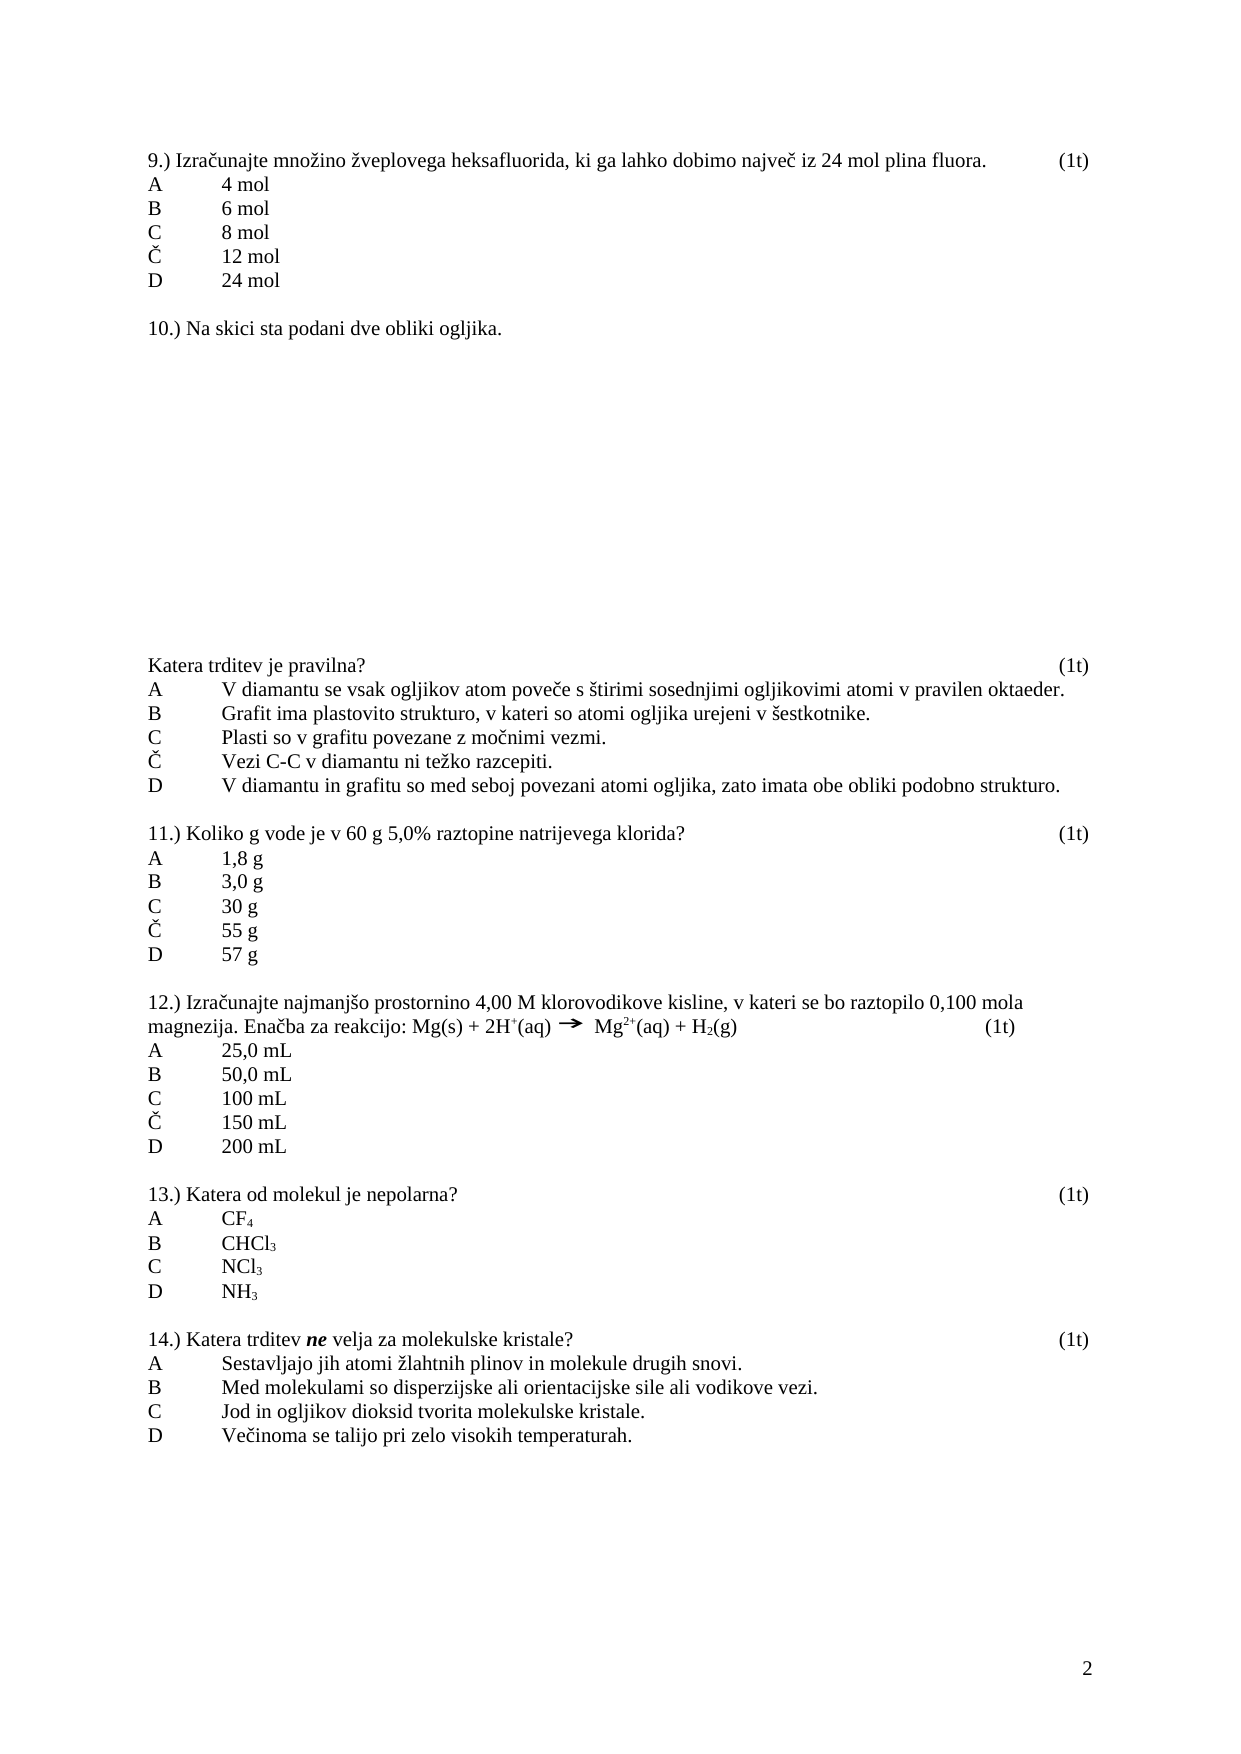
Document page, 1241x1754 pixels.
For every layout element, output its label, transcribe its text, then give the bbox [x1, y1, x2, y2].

text D 24 mol [148, 268, 1093, 292]
text C 30 g [148, 893, 1093, 918]
text 9.) Izračunajte množino žveplovega heksafluorida, ki ga lahko dobimo največ iz 24 mol plina fluora. (1t) [148, 148, 1093, 172]
text 11.) Koliko g vode je v 60 g 5,0% raztopine natrijevega klorida? (1t) [148, 821, 1093, 845]
text A 1,8 g [148, 845, 1093, 869]
text C NCl3 [148, 1254, 1093, 1278]
text A CF4 [148, 1206, 1093, 1230]
text C 8 mol [148, 220, 1093, 244]
text B 50,0 mL [148, 1062, 1093, 1086]
text C 100 mL [148, 1086, 1093, 1110]
text 14.) Katera trditev ne velja za molekulske kristale? (1t) [148, 1327, 1093, 1351]
text Č 150 mL [148, 1110, 1093, 1134]
text A V diamantu se vsak ogljikov atom poveče s štirimi sosednjimi ogljikovimi atomi v pravilen oktaeder. [148, 677, 1093, 701]
text A 25,0 mL [148, 1038, 1093, 1062]
text D NH3 [148, 1278, 1093, 1303]
text 10.) Na skici sta podani dve obliki ogljika. [148, 316, 1093, 340]
text A 4 mol [148, 172, 1093, 196]
text D Večinoma se talijo pri zelo visokih temperaturah. [148, 1423, 1093, 1447]
text 13.) Katera od molekul je nepolarna? (1t) [148, 1182, 1093, 1206]
text D 200 mL [148, 1134, 1093, 1158]
text B CHCl3 [148, 1230, 1093, 1254]
text Č Vezi C-C v diamantu ni težko razcepiti. [148, 749, 1093, 773]
text B 3,0 g [148, 869, 1093, 893]
text Č 12 mol [148, 244, 1093, 268]
text B Med molekulami so disperzijske ali orientacijske sile ali vodikove vezi. [148, 1375, 1093, 1399]
text B 6 mol [148, 196, 1093, 220]
text Katera trditev je pravilna? (1t) [148, 653, 1093, 677]
text C Jod in ogljikov dioksid tvorita molekulske kristale. [148, 1399, 1093, 1423]
text 12.) Izračunajte najmanjšo prostornino 4,00 M klorovodikove kisline, v kateri se bo raztopilo 0,100 mola magnezija. Enačba za reakcijo: Mg(s) + 2H+(aq) Mg2+(aq) + H2(g) (1t) [148, 990, 1093, 1038]
text A Sestavljajo jih atomi žlahtnih plinov in molekule drugih snovi. [148, 1351, 1093, 1375]
text B Grafit ima plastovito strukturo, v kateri so atomi ogljika urejeni v šestkotnike. [148, 701, 1093, 725]
text Č 55 g [148, 918, 1093, 942]
text D 57 g [148, 942, 1093, 966]
text C Plasti so v grafitu povezane z močnimi vezmi. [148, 725, 1093, 749]
text D V diamantu in grafitu so med seboj povezani atomi ogljika, zato imata obe obliki podobno strukturo. [148, 773, 1093, 797]
